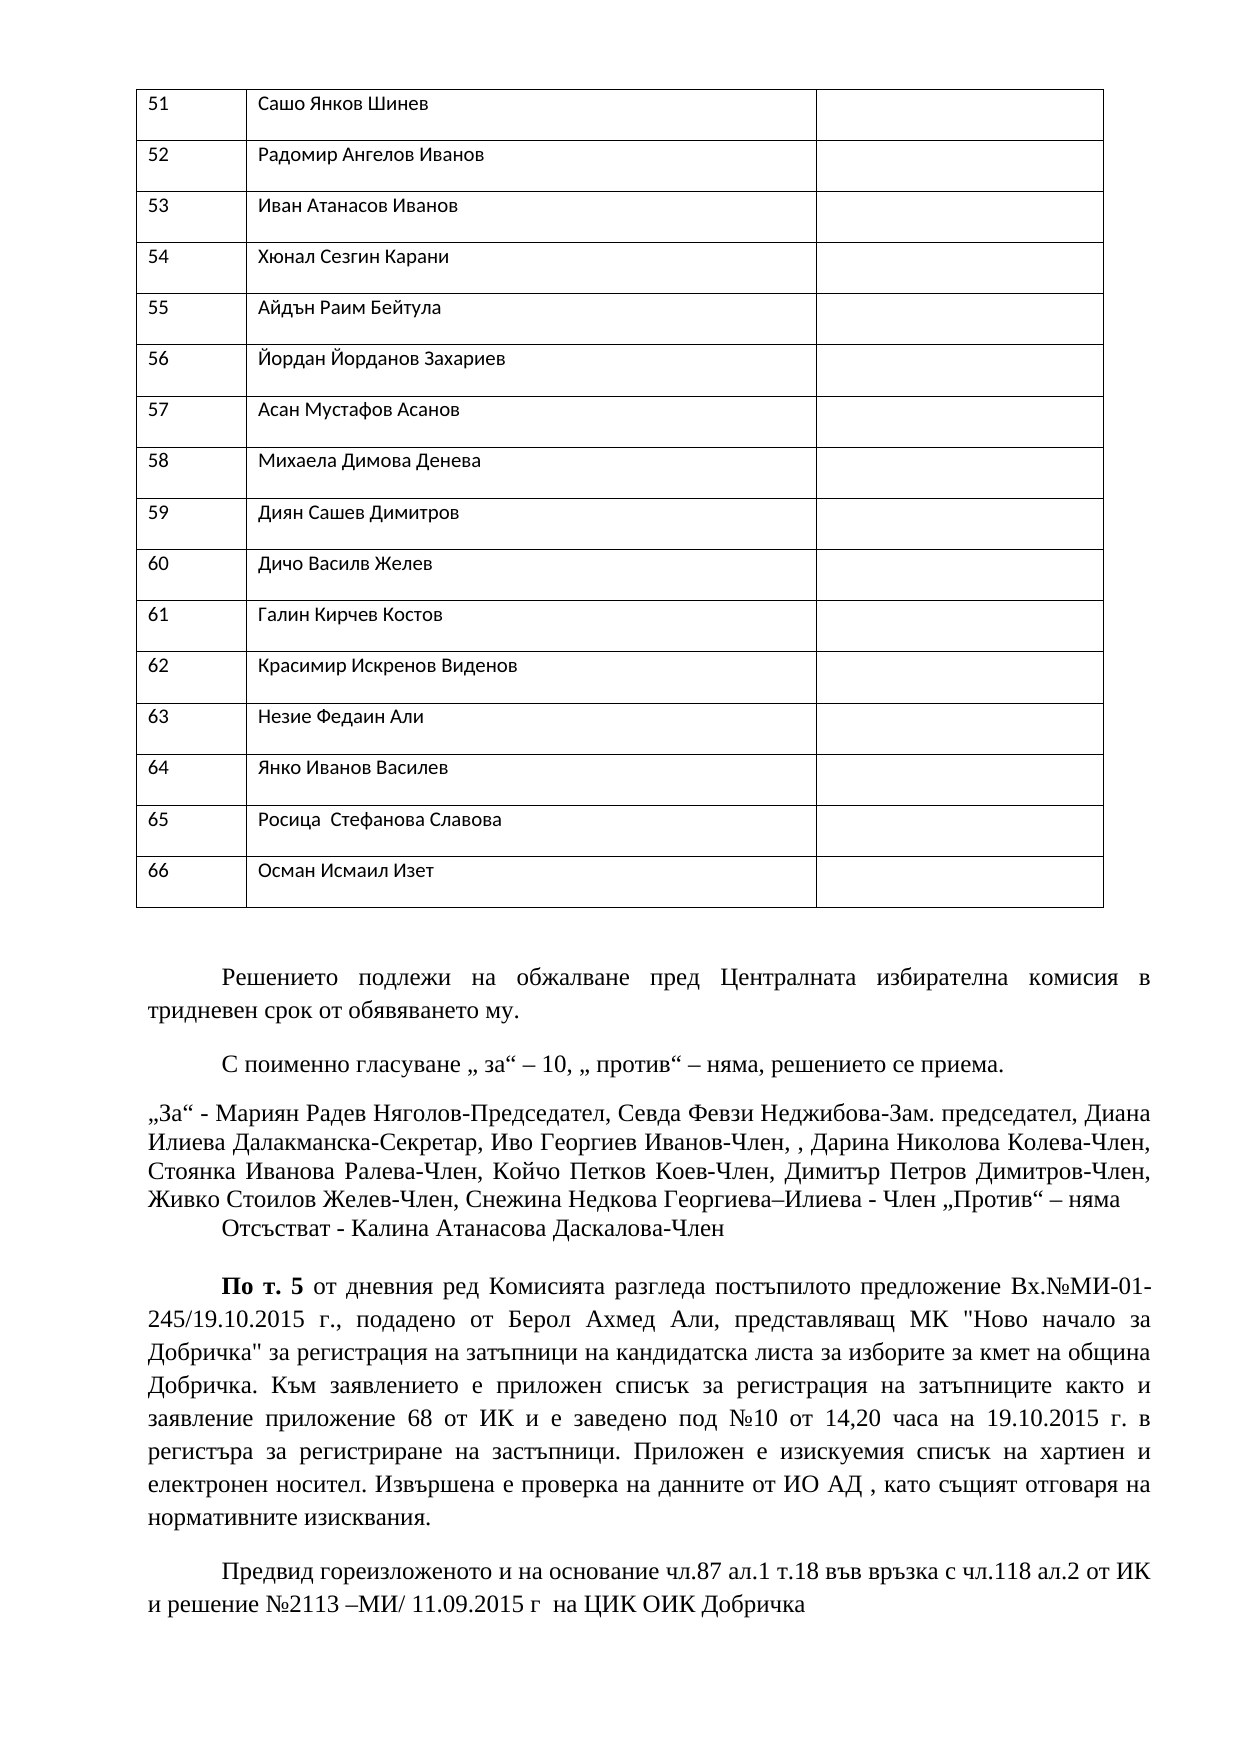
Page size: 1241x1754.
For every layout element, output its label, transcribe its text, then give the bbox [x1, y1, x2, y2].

table_cell 61 [137, 601, 246, 651]
table_cell 58 [137, 448, 246, 498]
table_cell [817, 141, 1103, 191]
table_cell Йордан Йорданов Захариев [247, 345, 816, 396]
table_cell 64 [137, 755, 246, 805]
table_cell Айдън Раим Бейтула [247, 294, 816, 344]
table_cell 63 [137, 704, 246, 753]
table_cell Незие Федаин Али [247, 704, 816, 753]
table_cell 54 [137, 243, 246, 293]
table_cell 62 [137, 652, 246, 702]
table_cell Хюнал Сезгин Карани [247, 243, 816, 293]
table_cell Янко Иванов Василев [247, 755, 816, 805]
table_cell 52 [137, 141, 246, 191]
text Отсъстват - Калина Атанасова Даскалова-Член [148, 1213, 1152, 1242]
table_cell [817, 294, 1103, 344]
table_cell 66 [137, 857, 246, 907]
table_cell 56 [137, 345, 246, 396]
table_cell [817, 448, 1103, 498]
table_cell Галин Кирчев Костов [247, 601, 816, 651]
table_cell Сашо Янков Шинев [247, 90, 816, 140]
table_cell [817, 90, 1103, 140]
table_cell 53 [137, 192, 246, 242]
table_cell [817, 192, 1103, 242]
table_cell [817, 397, 1103, 447]
table_cell Иван Атанасов Иванов [247, 192, 816, 242]
table_cell Росица Стефанова Славова [247, 806, 816, 856]
text По т. 5 от дневния ред Комисията разгледа постъпилото предложение Вх.№МИ-01-245/19.10.2015 г., подадено от Берол Ахмед Али, представляващ МК "Ново начало за Добричка" за регистрация на затъпници на кандидатска листа за изборите за кмет на община Добричка. Към заявлението е приложен списък за регистрация на затъпниците както и заявление приложение 68 от ИК и е заведено под №10 от 14,20 часа на 19.10.2015 г. в регистъра за регистриране на застъпници. Приложен е изискуемия списък на хартиен и електронен носител. Извършена е проверка на данните от ИО АД , като същият отговаря на нормативните изисквания. [148, 1271, 1152, 1531]
table_cell Асан Мустафов Асанов [247, 397, 816, 447]
table_cell [817, 243, 1103, 293]
table_cell [817, 652, 1103, 702]
text Решението подлежи на обжалване пред Централната избирателна комисия в тридневен срок от обявяването му. [148, 962, 1152, 1024]
table_cell Диян Сашев Димитров [247, 499, 816, 549]
table_cell 57 [137, 397, 246, 447]
text С поименно гласуване „ за“ – 10, „ против“ – няма, решението се приема. [148, 1049, 1152, 1077]
table_cell Осман Исмаил Изет [247, 857, 816, 907]
table_cell [817, 345, 1103, 396]
table_cell Дичо Василв Желев [247, 550, 816, 600]
table_cell Михаела Димова Денева [247, 448, 816, 498]
text Предвид гореизложеното и на основание чл.87 ал.1 т.18 във връзка с чл.118 ал.2 от ИК и решение №2113 –МИ/ 11.09.2015 г на ЦИК ОИК Добричка [148, 1556, 1152, 1618]
table_cell [817, 755, 1103, 805]
table_cell [817, 601, 1103, 651]
table_cell 65 [137, 806, 246, 856]
table_cell Красимир Искренов Виденов [247, 652, 816, 702]
table_cell 51 [137, 90, 246, 140]
table_cell Радомир Ангелов Иванов [247, 141, 816, 191]
table_cell 59 [137, 499, 246, 549]
table_cell [817, 499, 1103, 549]
table_cell [817, 704, 1103, 753]
text „За“ - Мариян Радев Няголов-Председател, Севда Февзи Неджибова-Зам. председател, Диана Илиева Далакманска-Секретар, Иво Георгиев Иванов-Член, , Дарина Николова Колева-Член, Стоянка Иванова Ралева-Член, Койчо Петков Коев-Член, Димитър Петров Димитров-Член, Живко Стоилов Желев-Член, Снежина Недкова Георгиева–Илиева - Член „Против“ – няма [148, 1098, 1152, 1213]
table_cell [817, 550, 1103, 600]
table_cell 55 [137, 294, 246, 344]
table_cell [817, 857, 1103, 907]
table_cell 60 [137, 550, 246, 600]
table_cell [817, 806, 1103, 856]
